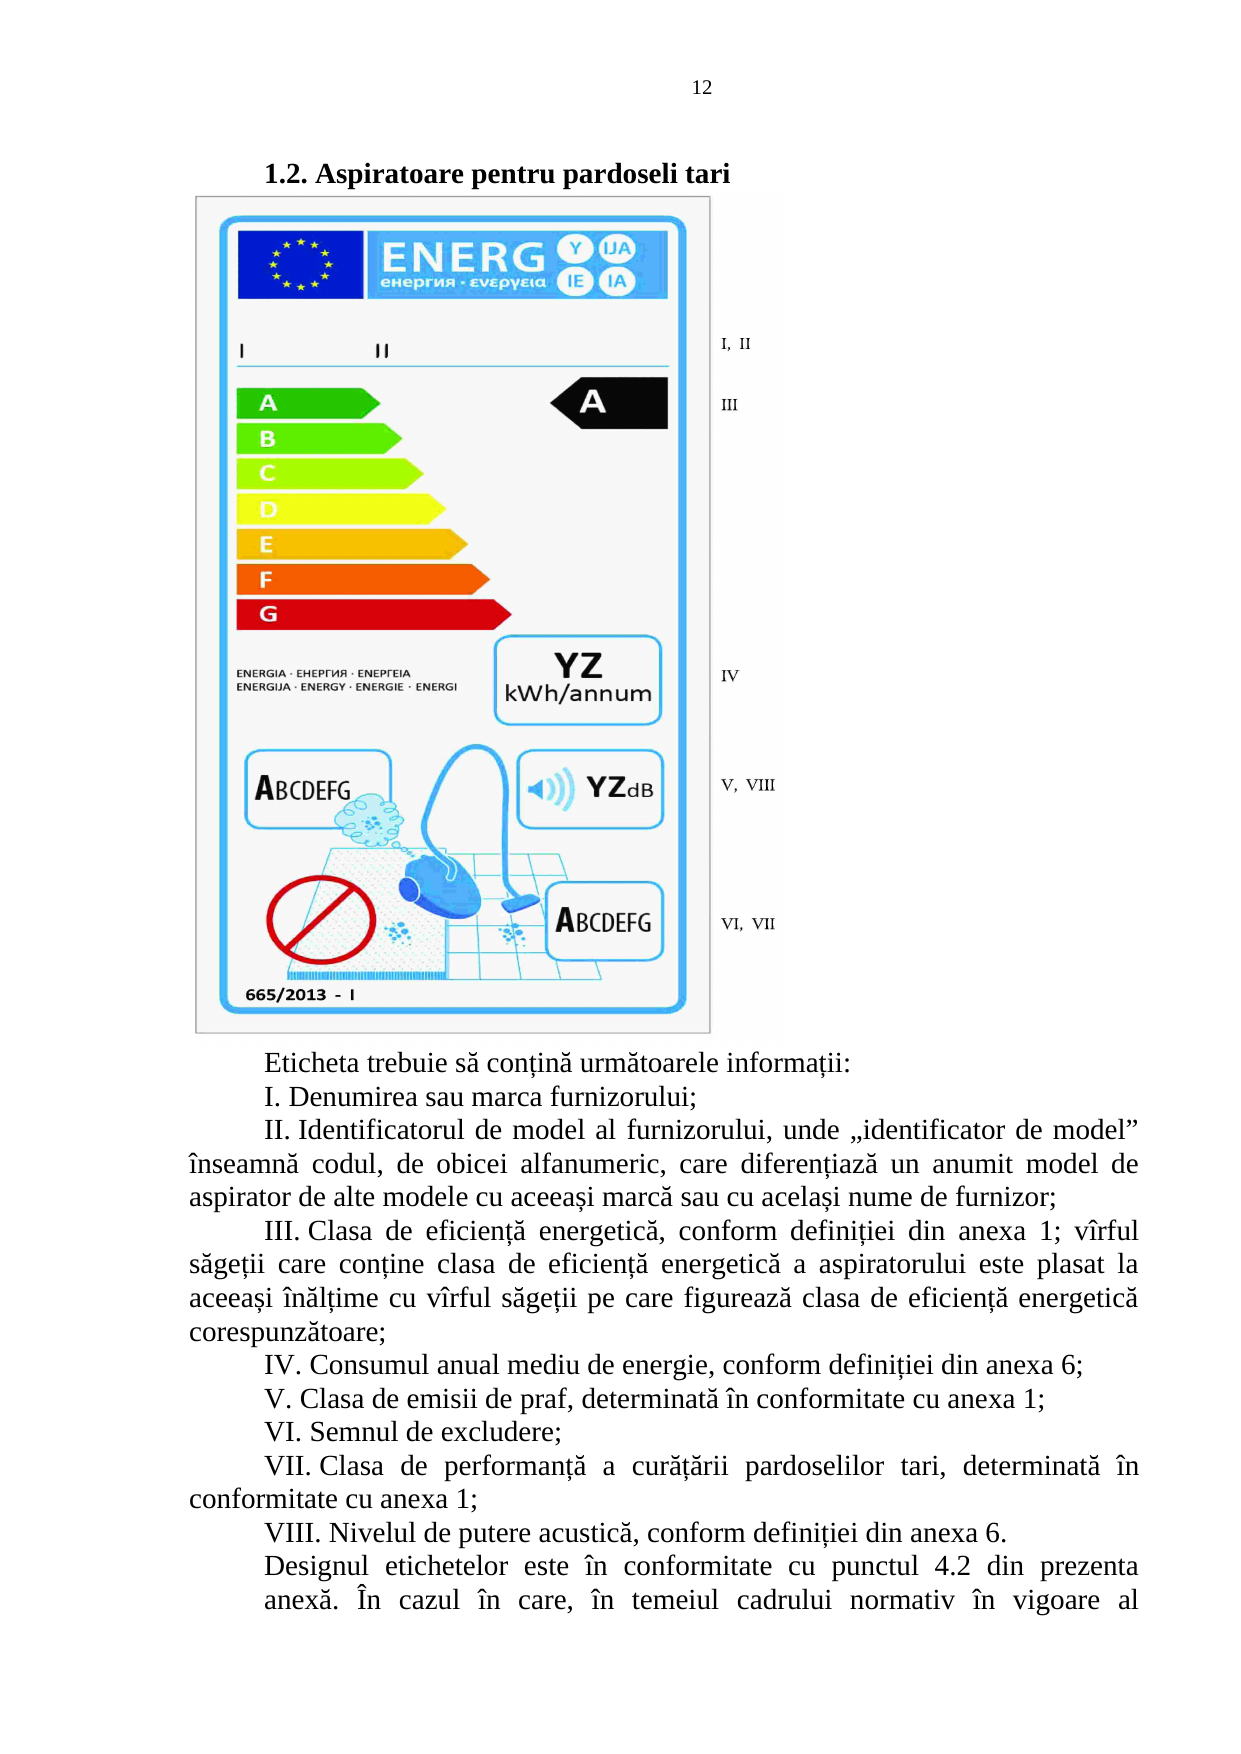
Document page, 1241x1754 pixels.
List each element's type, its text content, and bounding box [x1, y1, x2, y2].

text I. Denumirea sau marca furnizorului; [189, 1079, 1140, 1112]
text 1.2. Aspiratoare pentru pardoseli tari [189, 157, 1140, 190]
text VI. Semnul de excludere; [189, 1414, 1140, 1448]
text III. Clasa de eficiență energetică, conform definiției din anexa 1; vîrful săgeții care conține clasa de eficiență energetică a aspiratorului este plasat la aceeași înălțime cu vîrful săgeții pe care figurează clasa de eficiență energetică corespunzătoare; [189, 1213, 1140, 1347]
text Eticheta trebuie să conțină următoarele informații: [189, 1045, 1140, 1079]
text IV. Consumul anual mediu de energie, conform definiției din anexa 6; [189, 1347, 1140, 1381]
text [264, 1548, 1140, 1616]
text VII. Clasa de performanță a curățării pardoselilor tari, determinată în conformitate cu anexa 1; [189, 1448, 1140, 1515]
text II. Identificatorul de model al furnizorului, unde „identificator de model” înseamnă codul, de obicei alfanumeric, care diferențiază un anumit model de aspirator de alte modele cu aceeași marcă sau cu același nume de furnizor; [189, 1112, 1140, 1213]
text VIII. Nivelul de putere acustică, conform definiției din anexa 6. [189, 1515, 1140, 1548]
picture [188, 190, 789, 1046]
text V. Clasa de emisii de praf, determinată în conformitate cu anexa 1; [189, 1381, 1140, 1414]
